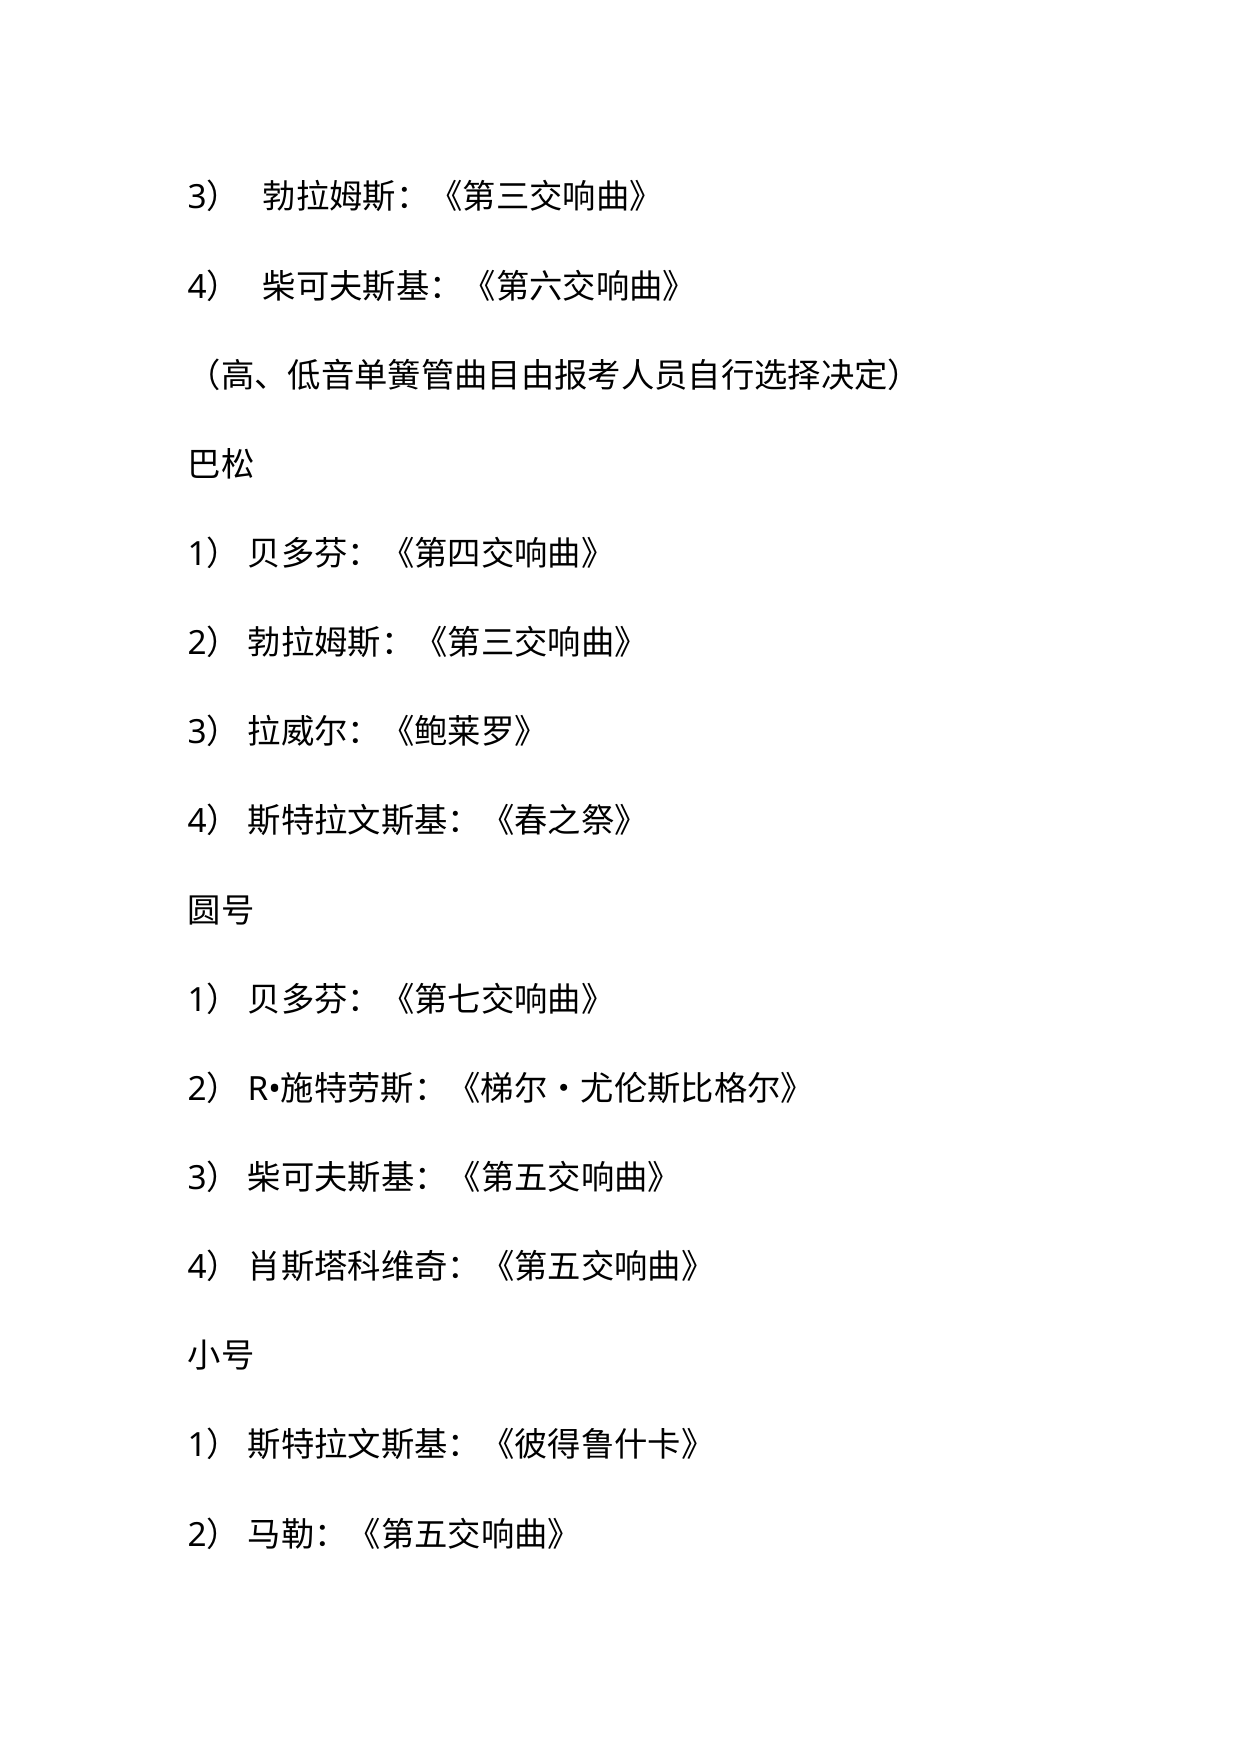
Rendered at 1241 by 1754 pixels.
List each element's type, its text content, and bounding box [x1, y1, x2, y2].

list 勃拉姆斯：《第三交响曲》 [187, 162, 1053, 227]
text 3） 柴可夫斯基：《第五交响曲》 [187, 1142, 1053, 1207]
text 1） 贝多芬：《第四交响曲》 [187, 518, 1053, 583]
text 巴松 [187, 429, 1053, 494]
text 2） 勃拉姆斯：《第三交响曲》 [187, 608, 1053, 673]
text 2） R•施特劳斯：《梯尔•尤伦斯比格尔》 [187, 1053, 1053, 1118]
text 4） 肖斯塔科维奇：《第五交响曲》 [187, 1232, 1053, 1297]
list 柴可夫斯基：《第六交响曲》 [187, 251, 1053, 316]
text 圆号 [187, 875, 1053, 940]
text 1） 斯特拉文斯基：《彼得鲁什卡》 [187, 1410, 1053, 1475]
text 小号 [187, 1321, 1053, 1386]
text 1） 贝多芬：《第七交响曲》 [187, 964, 1053, 1029]
text 2） 马勒：《第五交响曲》 [187, 1499, 1053, 1564]
text 3） 拉威尔：《鲍莱罗》 [187, 697, 1053, 762]
text 4） 斯特拉文斯基：《春之祭》 [187, 786, 1053, 851]
text （高、低音单簧管曲目由报考人员自行选择决定） [187, 340, 1053, 405]
